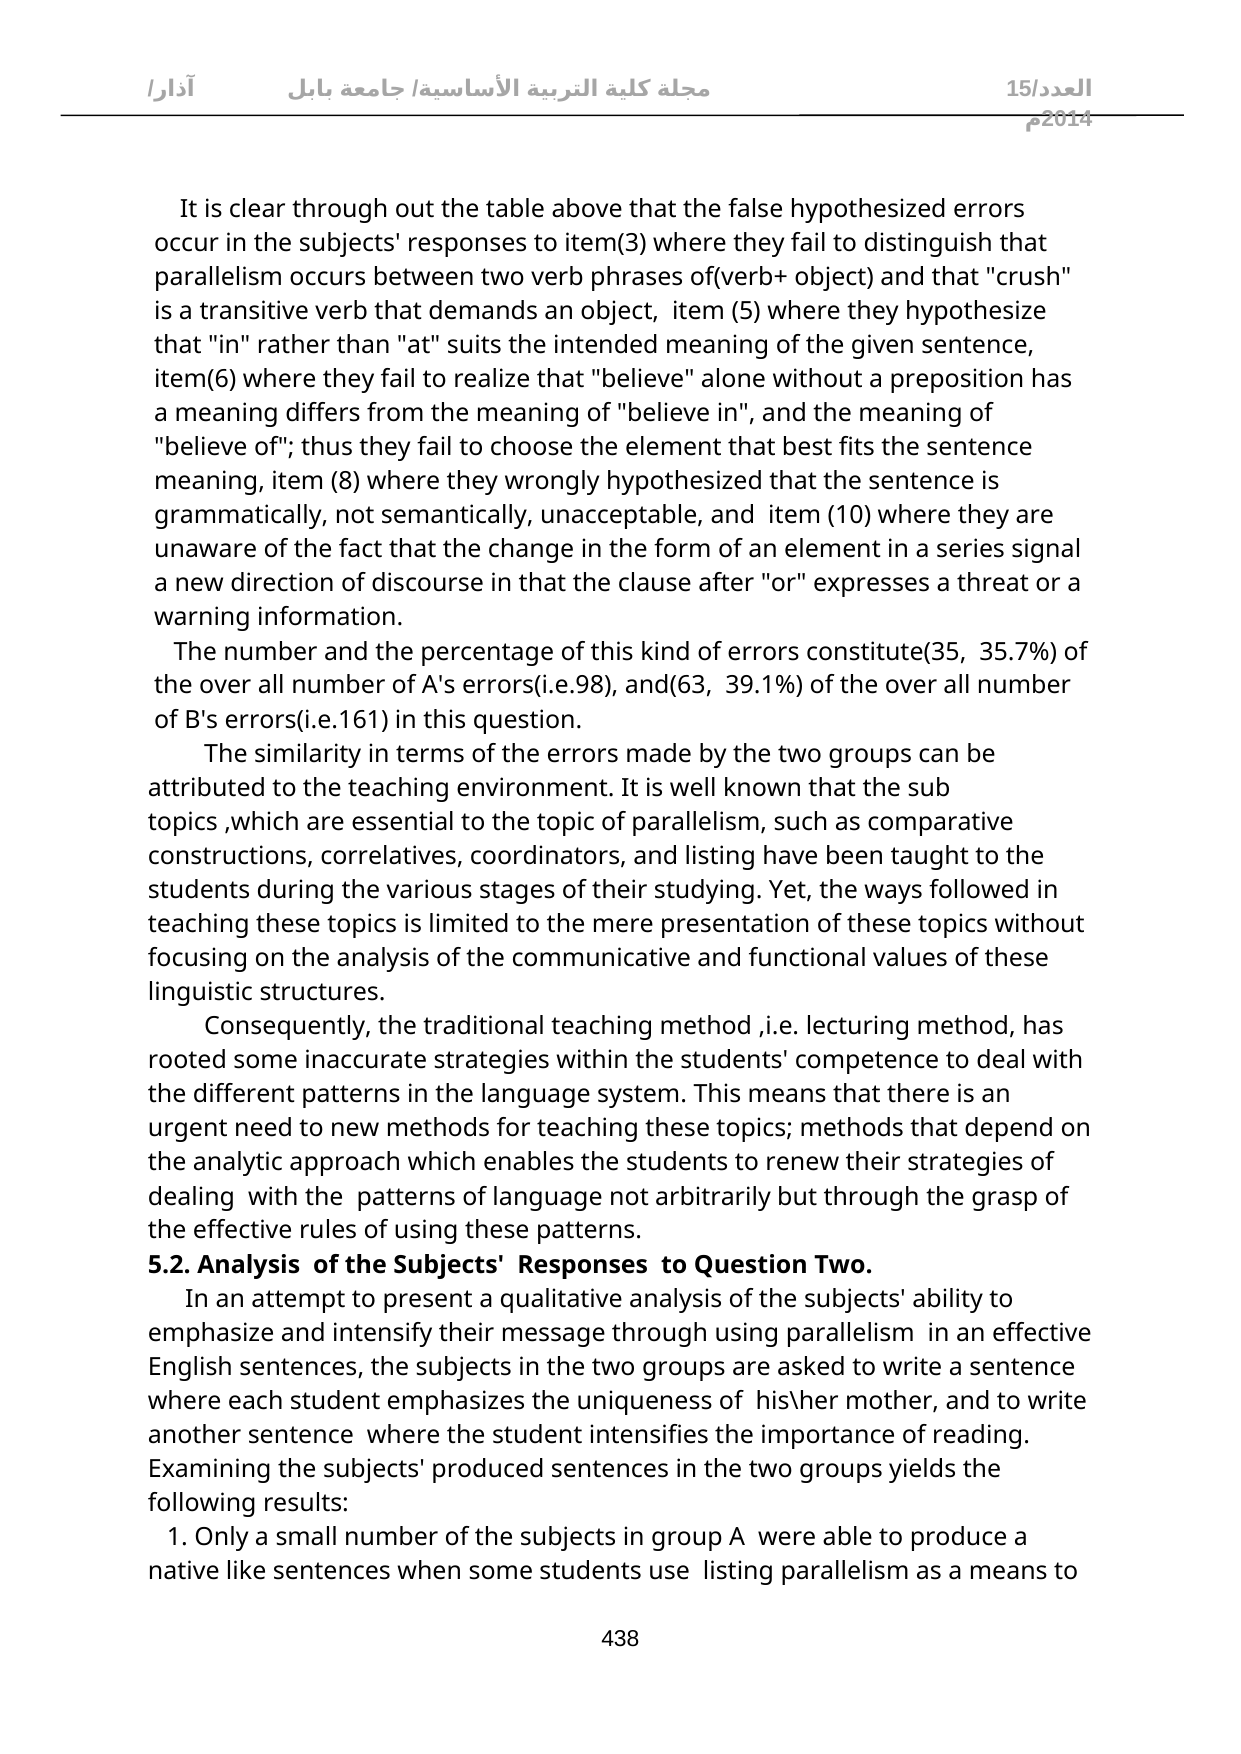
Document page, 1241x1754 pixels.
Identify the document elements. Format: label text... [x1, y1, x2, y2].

text It is clear through out the table above that the false hypothesized errors occur in the subjects' responses to item(3) where they fail to distinguish that parallelism occurs between two verb phrases of(verb+ object) and that "crush" is a transitive verb that demands an object, item (5) where they hypothesize that "in" rather than "at" suits the intended meaning of the given sentence, item(6) where they fail to realize that "believe" alone without a preposition has a meaning differs from the meaning of "believe in", and the meaning of "believe of"; thus they fail to choose the element that best fits the sentence meaning, item (8) where they wrongly hypothesized that the sentence is grammatically, not semantically, unacceptable, and item (10) where they are unaware of the fact that the change in the form of an element in a series signal a new direction of discourse in that the clause after "or" expresses a threat or a warning information. [154, 190, 1092, 633]
text In an attempt to present a qualitative analysis of the subjects' ability to emphasize and intensify their message through using parallelism in an effective English sentences, the subjects in the two groups are asked to write a sentence where each student emphasizes the uniqueness of his\her mother, and to write another sentence where the student intensifies the importance of reading. Examining the subjects' produced sentences in the two groups yields the following results: [148, 1280, 1092, 1519]
text 5.2. Analysis of the Subjects' Responses to Question Two. [148, 1246, 1092, 1280]
text The number and the percentage of this kind of errors constitute(35, 35.7%) of the over all number of A's errors(i.e.98), and(63, 39.1%) of the over all number of B's errors(i.e.161) in this question. [154, 633, 1092, 735]
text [148, 1519, 1092, 1587]
text The similarity in terms of the errors made by the two groups can be attributed to the teaching environment. It is well known that the sub topics ,which are essential to the topic of parallelism, such as comparative constructions, correlatives, coordinators, and listing have been taught to the students during the various stages of their studying. Yet, the ways followed in teaching these topics is limited to the mere presentation of these topics without focusing on the analysis of the communicative and functional values of these linguistic structures. [148, 735, 1092, 1008]
text Consequently, the traditional teaching method ,i.e. lecturing method, has rooted some inaccurate strategies within the students' competence to deal with the different patterns in the language system. This means that there is an urgent need to new methods for teaching these topics; methods that depend on the analytic approach which enables the students to renew their strategies of dealing with the patterns of language not arbitrarily but through the grasp of the effective rules of using these patterns. [148, 1008, 1092, 1246]
